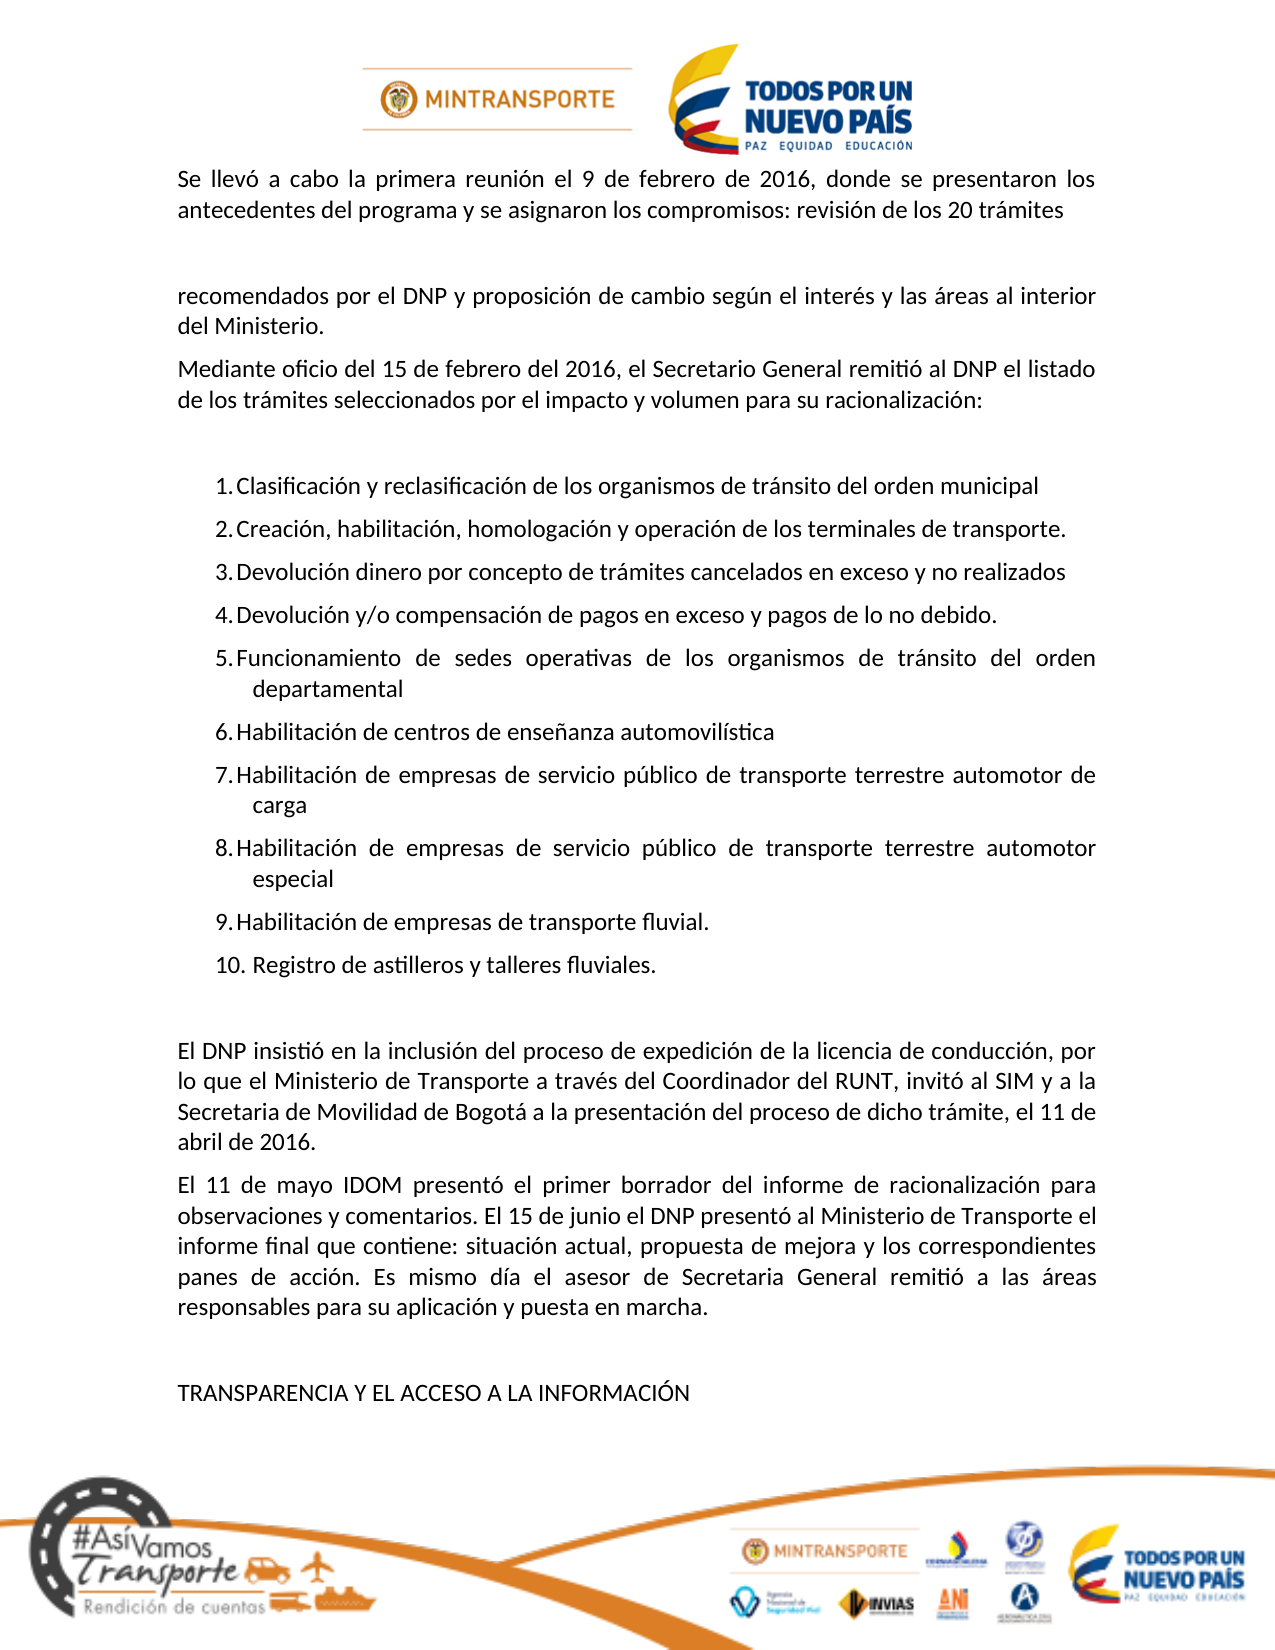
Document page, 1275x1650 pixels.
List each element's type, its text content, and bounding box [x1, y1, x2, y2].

text Mediante oficio del 15 de febrero del 2016, el Secretario General remitió al DNP el listado de los trámites seleccionados por el impacto y volumen para su racionalización: [177, 353, 1098, 414]
picture [0, 1451, 1275, 1650]
list Devolución dinero por concepto de trámites cancelados en exceso y no realizados [215, 556, 1098, 587]
text Se llevó a cabo la primera reunión el 9 de febrero de 2016, donde se presentaron los antecedentes del programa y se asignaron los compromisos: revisión de los 20 trámites [177, 163, 1098, 224]
list Devolución y/o compensación de pagos en exceso y pagos de lo no debido. [215, 599, 1098, 630]
text recomendados por el DNP y proposición de cambio según el interés y las áreas al interior del Ministerio. [177, 280, 1098, 341]
list Registro de astilleros y talleres fluviales. [215, 949, 1098, 979]
text El 11 de mayo IDOM presentó el primer borrador del informe de racionalización para observaciones y comentarios. El 15 de junio el DNP presentó al Ministerio de Transporte el informe final que contiene: situación actual, propuesta de mejora y los correspondientes panes de acción. Es mismo día el asesor de Secretaria General remitió a las áreas responsables para su aplicación y puesta en marcha. [177, 1169, 1098, 1322]
list Clasificación y reclasificación de los organismos de tránsito del orden municipal [215, 470, 1098, 501]
list Creación, habilitación, homologación y operación de los terminales de transporte. [215, 513, 1098, 544]
picture [346, 35, 929, 164]
list Funcionamiento de sedes operativas de los organismos de tránsito del orden departamental [215, 642, 1098, 703]
list Habilitación de empresas de servicio público de transporte terrestre automotor especial [215, 832, 1098, 893]
text El DNP insistió en la inclusión del proceso de expedición de la licencia de conducción, por lo que el Ministerio de Transporte a través del Coordinador del RUNT, invitó al SIM y a la Secretaria de Movilidad de Bogotá a la presentación del proceso de dicho trámite, el 11 de abril de 2016. [177, 1035, 1098, 1157]
list Habilitación de centros de enseñanza automovilística [215, 716, 1098, 746]
list Habilitación de empresas de transporte fluvial. [215, 906, 1098, 936]
list Habilitación de empresas de servicio público de transporte terrestre automotor de carga [215, 759, 1098, 820]
text TRANSPARENCIA Y EL ACCESO A LA INFORMACIÓN [177, 1378, 1098, 1408]
